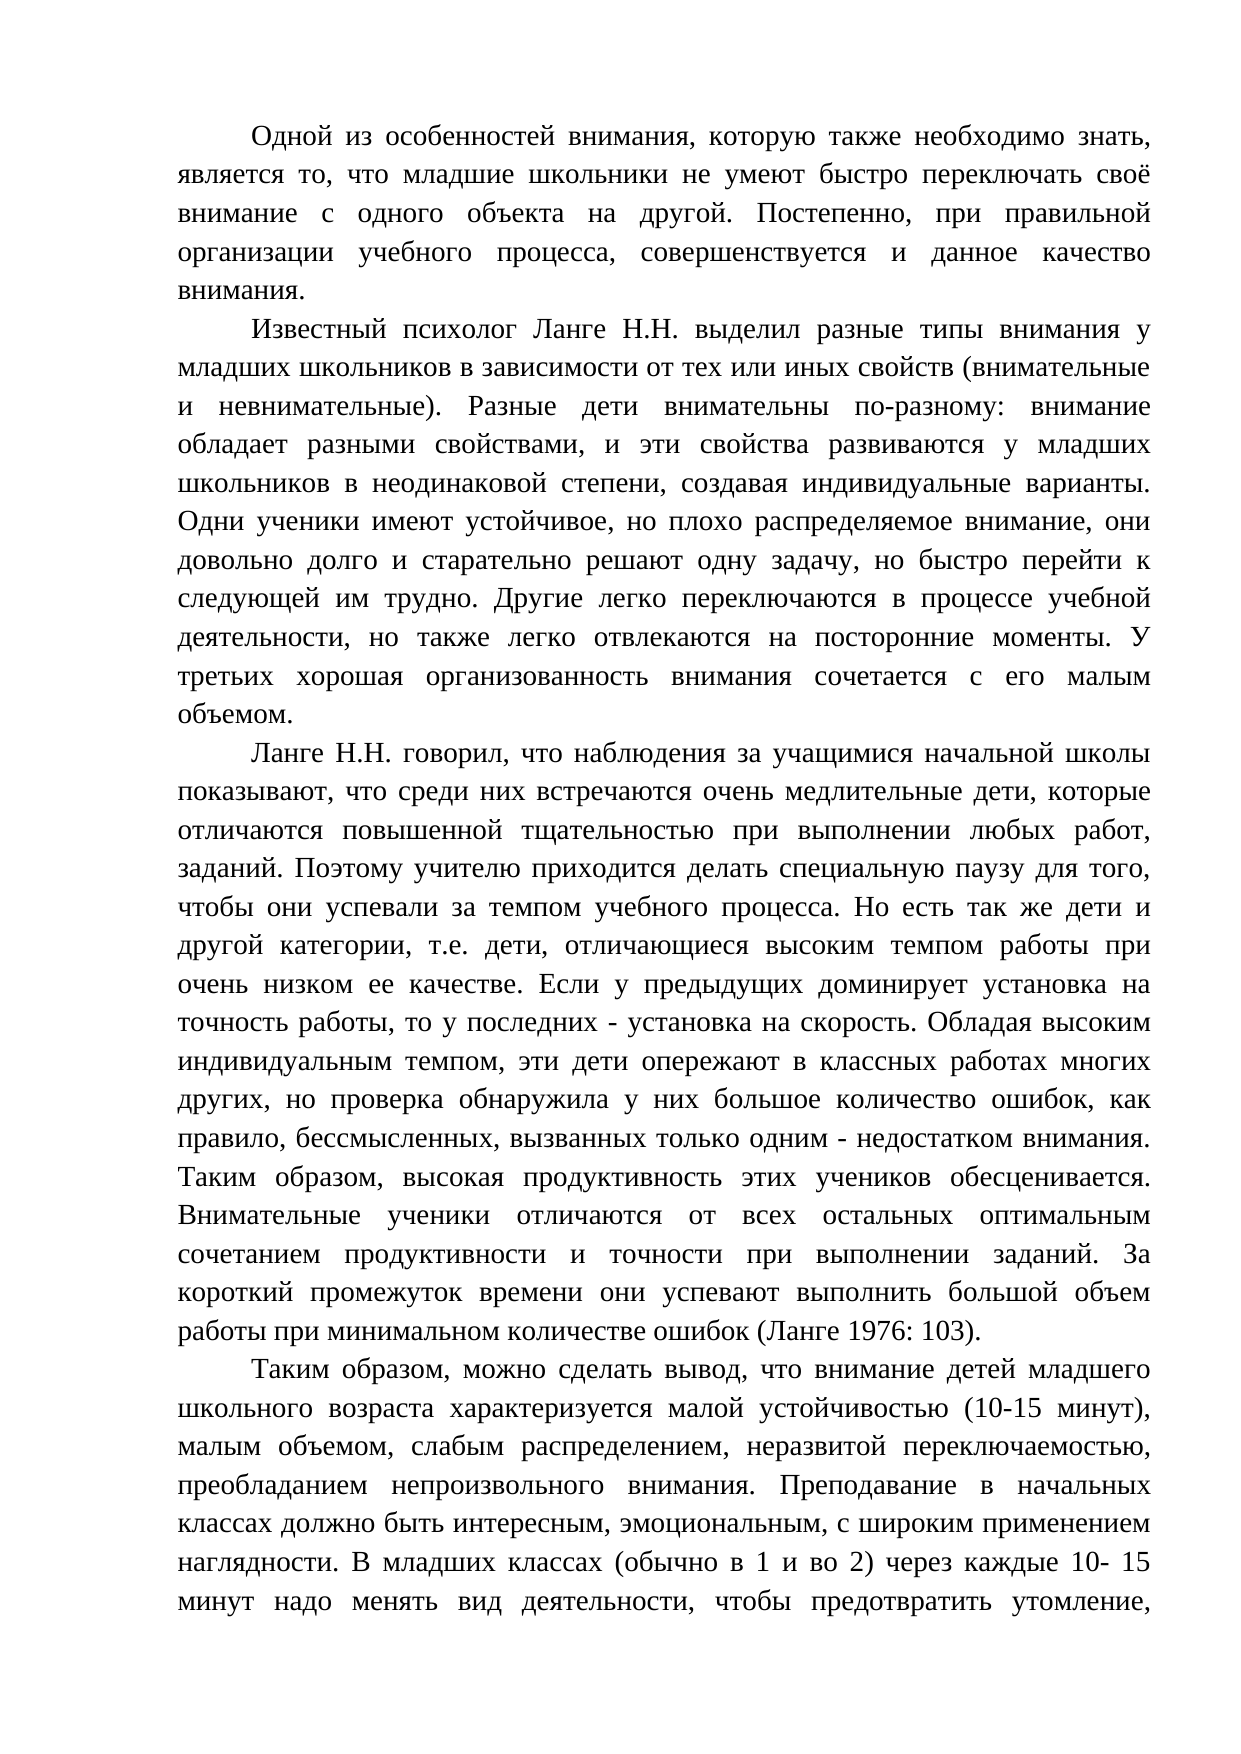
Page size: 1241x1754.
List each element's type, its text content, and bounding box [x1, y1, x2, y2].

text Известный психолог Ланге Н.Н. выделил разные типы внимания у младших школьников в зависимости от тех или иных свойств (внимательные и невнимательные). Разные дети внимательны по-разному: внимание обладает разными свойствами, и эти свойства развиваются у младших школьников в неодинаковой степени, создавая индивидуальные варианты. Одни ученики имеют устойчивое, но плохо распределяемое внимание, они довольно долго и старательно решают одну задачу, но быстро перейти к следующей им трудно. Другие легко переключаются в процессе учебной деятельности, но также легко отвлекаются на посторонние моменты. У третьих хорошая организованность внимания сочетается с его малым объемом. [177, 311, 1152, 730]
text Одной из особенностей внимания, которую также необходимо знать, является то, что младшие школьники не умеют быстро переключать своё внимание с одного объекта на другой. Постепенно, при правильной организации учебного процесса, совершенствуется и данное качество внимания. [177, 118, 1152, 306]
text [177, 1351, 1152, 1616]
text Ланге Н.Н. говорил, что наблюдения за учащимися начальной школы показывают, что среди них встречаются очень медлительные дети, которые отличаются повышенной тщательностью при выполнении любых работ, заданий. Поэтому учителю приходится делать специальную паузу для того, чтобы они успевали за темпом учебного процесса. Но есть так же дети и другой категории, т.е. дети, отличающиеся высоким темпом работы при очень низком ее качестве. Если у предыдущих доминирует установка на точность работы, то у последних - установка на скорость. Обладая высоким индивидуальным темпом, эти дети опережают в классных работах многих других, но проверка обнаружила у них большое количество ошибок, как правило, бессмысленных, вызванных только одним - недостатком внимания. Таким образом, высокая продуктивность этих учеников обесценивается. Внимательные ученики отличаются от всех остальных оптимальным сочетанием продуктивности и точности при выполнении заданий. За короткий промежуток времени они успевают выполнить большой объем работы при минимальном количестве ошибок (Ланге 1976: 103). [177, 735, 1152, 1346]
